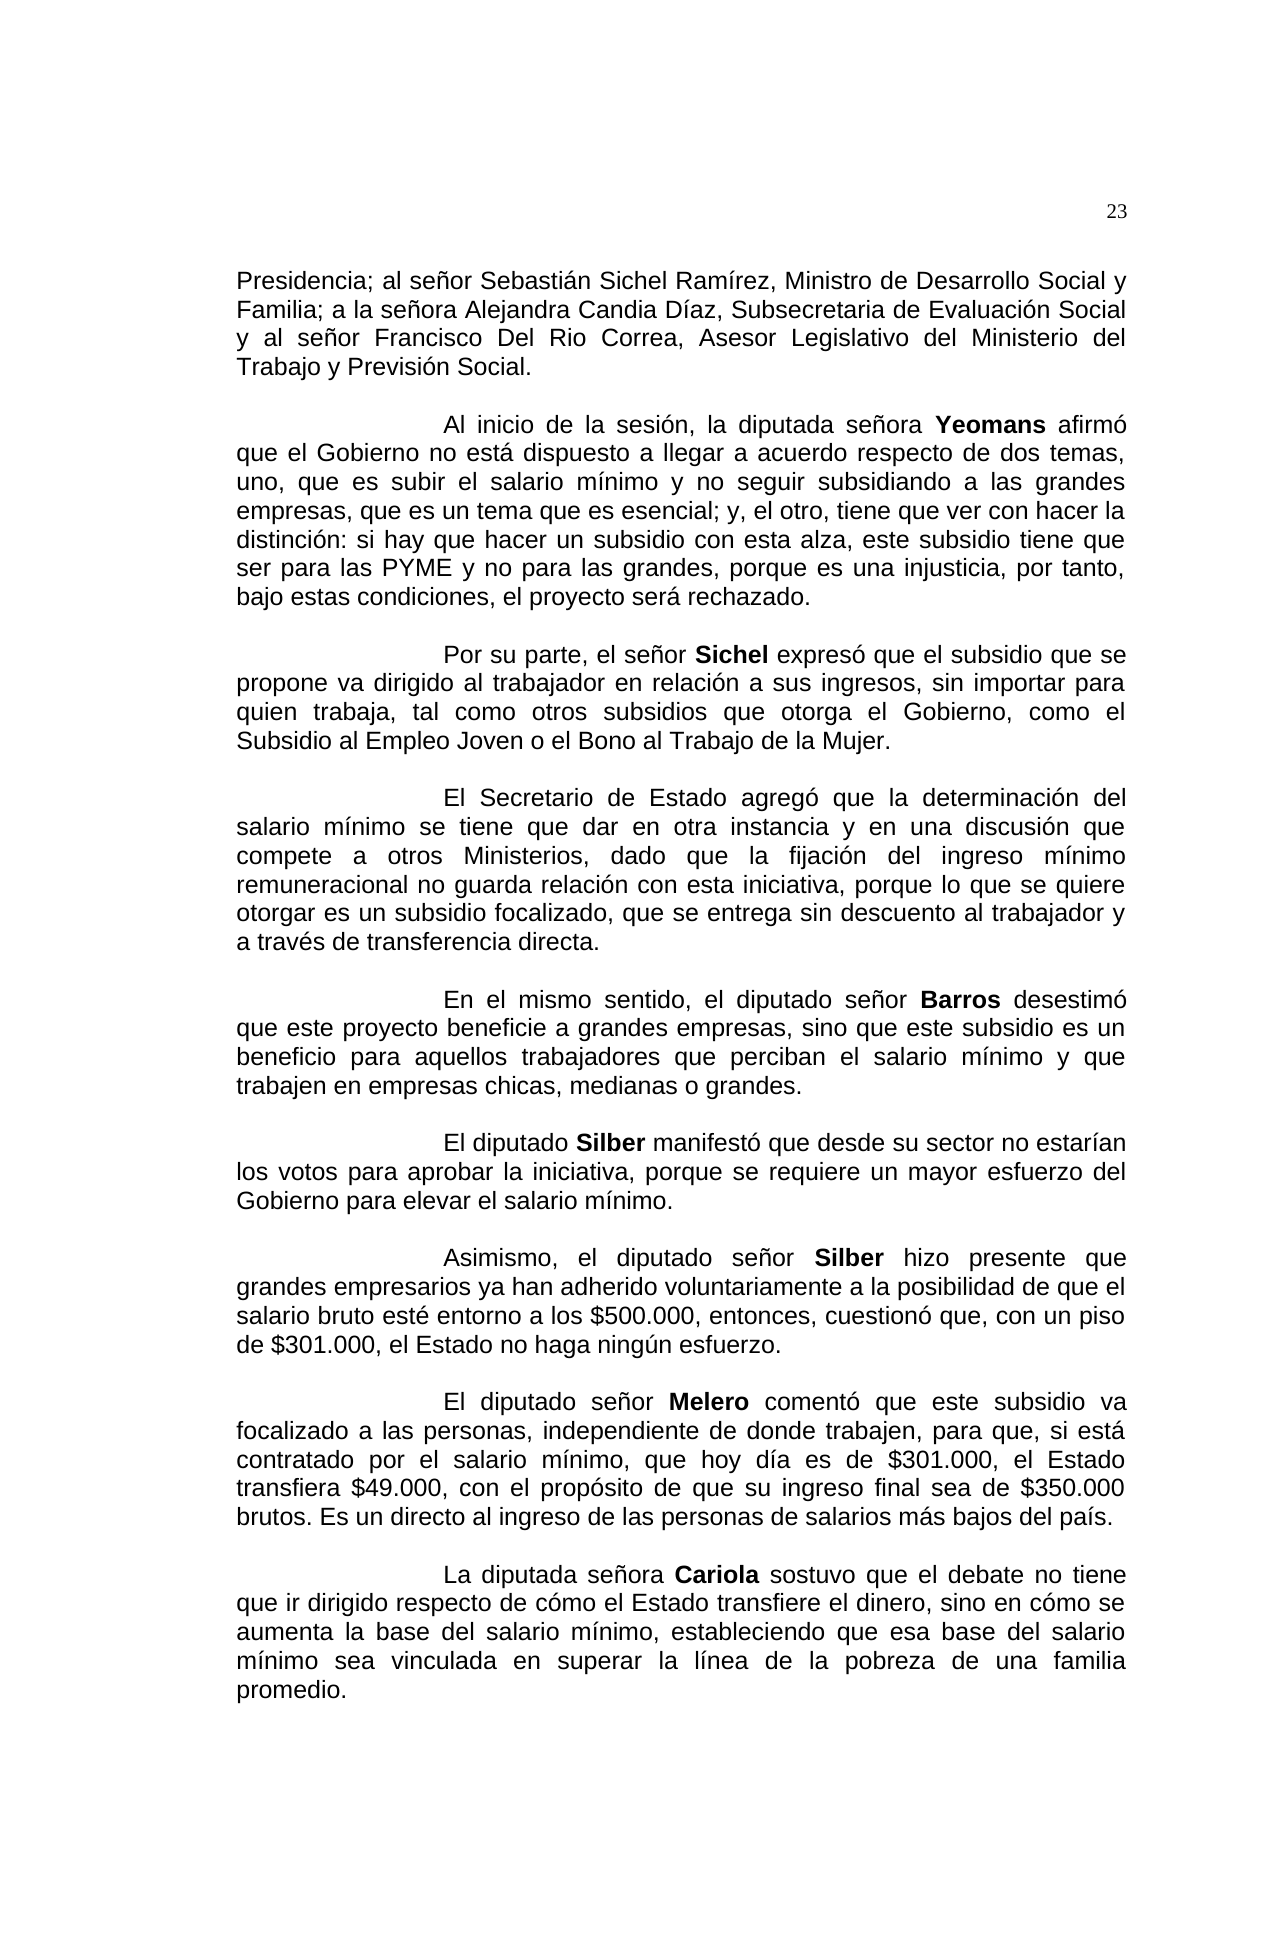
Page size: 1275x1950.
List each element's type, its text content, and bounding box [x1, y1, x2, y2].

text El diputado señor Melero comentó que este subsidio va focalizado a las personas, independiente de donde trabajen, para que, si está contratado por el salario mínimo, que hoy día es de $301.000, el Estado transfiera $49.000, con el propósito de que su ingreso final sea de $350.000 brutos. Es un directo al ingreso de las personas de salarios más bajos del país. [236, 1387, 1127, 1531]
text Asimismo, el diputado señor Silber hizo presente que grandes empresarios ya han adherido voluntariamente a la posibilidad de que el salario bruto esté entorno a los $500.000, entonces, cuestionó que, con un piso de $301.000, el Estado no haga ningún esfuerzo. [236, 1243, 1127, 1358]
text La diputada señora Cariola sostuvo que el debate no tiene que ir dirigido respecto de cómo el Estado transfiere el dinero, sino en cómo se aumenta la base del salario mínimo, estableciendo que esa base del salario mínimo sea vinculada en superar la línea de la pobreza de una familia promedio. [236, 1559, 1127, 1703]
text En el mismo sentido, el diputado señor Barros desestimó que este proyecto beneficie a grandes empresas, sino que este subsidio es un beneficio para aquellos trabajadores que perciban el salario mínimo y que trabajen en empresas chicas, medianas o grandes. [236, 984, 1127, 1099]
text Al inicio de la sesión, la diputada señora Yeomans afirmó que el Gobierno no está dispuesto a llegar a acuerdo respecto de dos temas, uno, que es subir el salario mínimo y no seguir subsidiando a las grandes empresas, que es un tema que es esencial; y, el otro, tiene que ver con hacer la distinción: si hay que hacer un subsidio con esta alza, este subsidio tiene que ser para las PYME y no para las grandes, porque es una injusticia, por tanto, bajo estas condiciones, el proyecto será rechazado. [236, 409, 1127, 611]
text El diputado Silber manifestó que desde su sector no estarían los votos para aprobar la iniciativa, porque se requiere un mayor esfuerzo del Gobierno para elevar el salario mínimo. [236, 1128, 1127, 1214]
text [236, 266, 1127, 381]
text El Secretario de Estado agregó que la determinación del salario mínimo se tiene que dar en otra instancia y en una discusión que compete a otros Ministerios, dado que la fijación del ingreso mínimo remuneracional no guarda relación con esta iniciativa, porque lo que se quiere otorgar es un subsidio focalizado, que se entrega sin descuento al trabajador y a través de transferencia directa. [236, 783, 1127, 956]
text Por su parte, el señor Sichel expresó que el subsidio que se propone va dirigido al trabajador en relación a sus ingresos, sin importar para quien trabaja, tal como otros subsidios que otorga el Gobierno, como el Subsidio al Empleo Joven o el Bono al Trabajo de la Mujer. [236, 639, 1127, 754]
